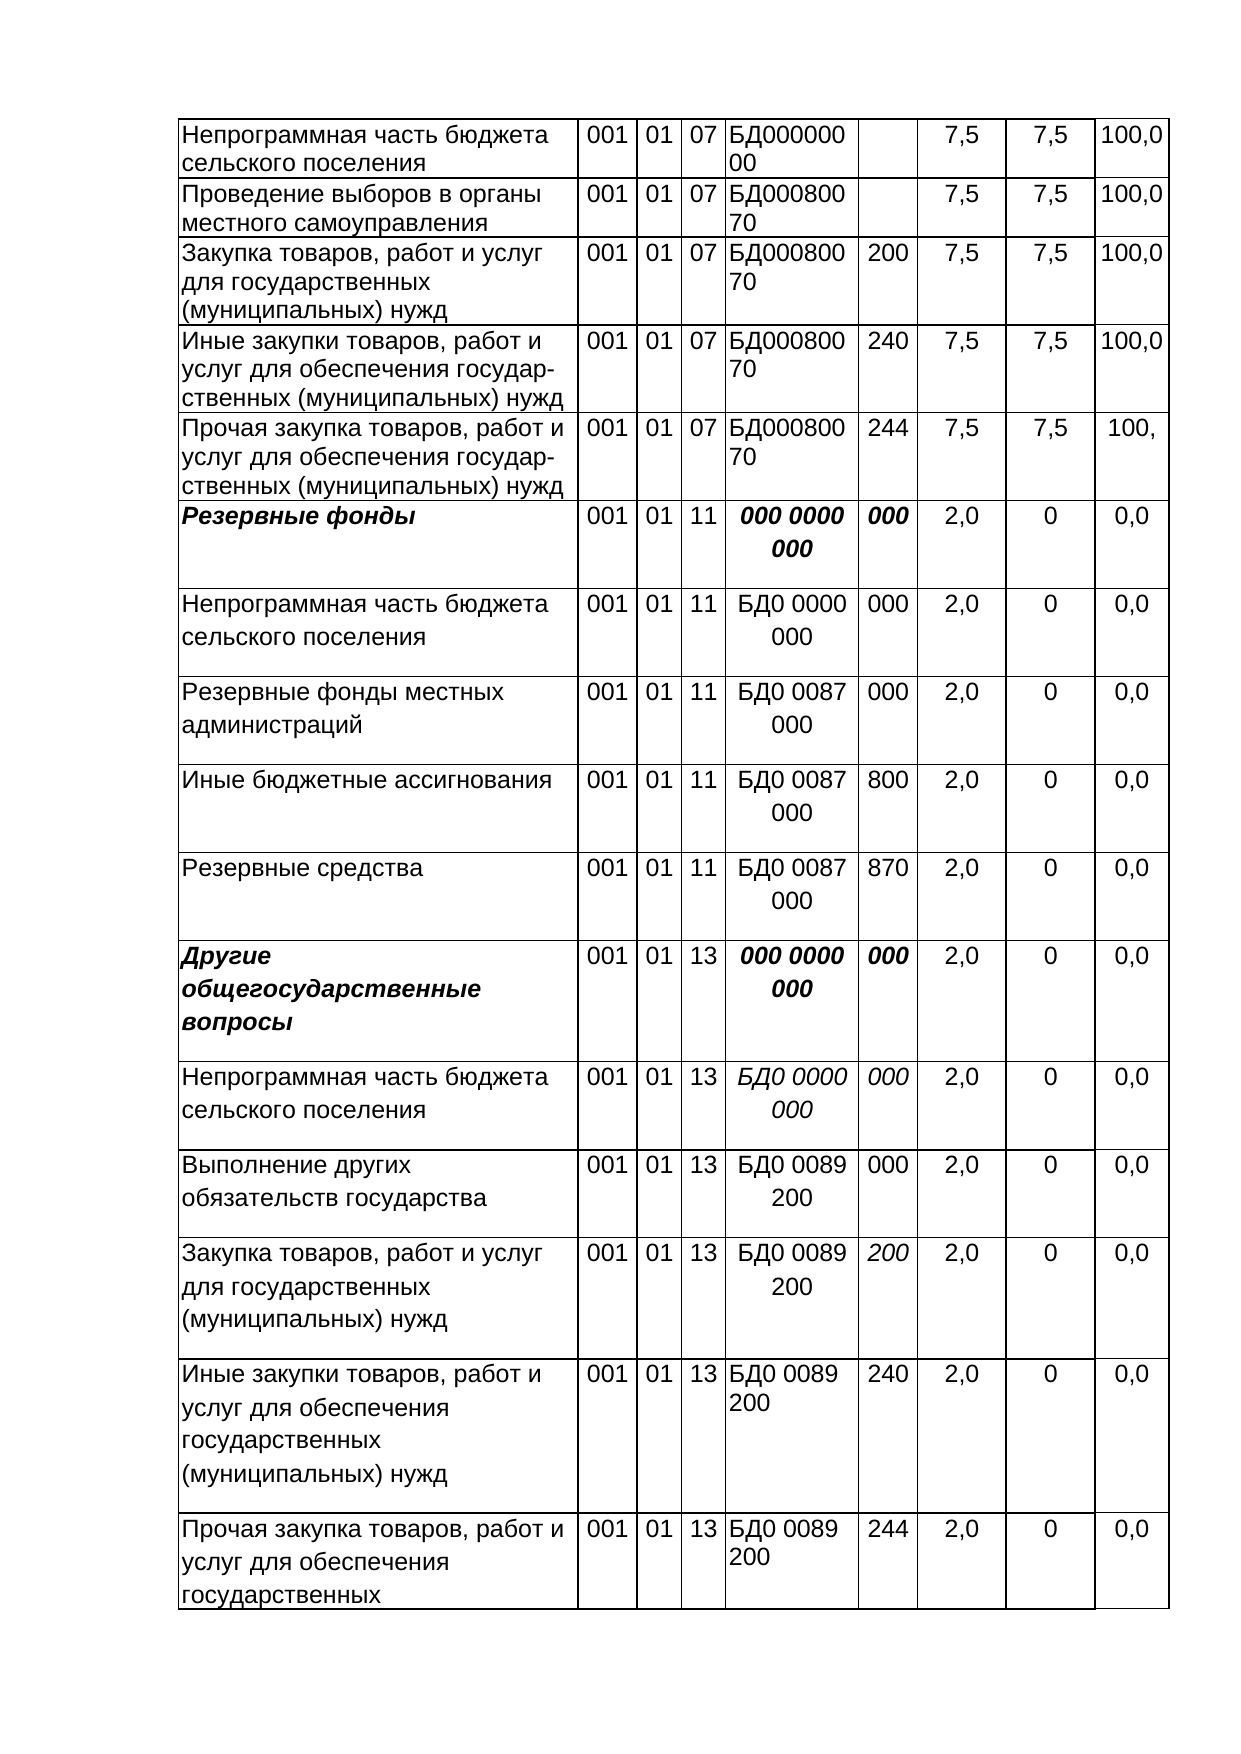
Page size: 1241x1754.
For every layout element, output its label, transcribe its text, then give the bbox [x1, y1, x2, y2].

table_cell 7,5 [918, 238, 1005, 324]
table_cell 07 [682, 238, 725, 324]
table_cell 7,5 [1007, 238, 1094, 324]
table_cell 0 [1007, 853, 1094, 940]
table_cell Проведение выборов в органы местного самоуправления [179, 179, 577, 236]
table_cell 11 [682, 677, 725, 764]
table_cell 01 [638, 501, 681, 588]
table_cell 11 [682, 589, 725, 676]
table_cell 100,0 [1096, 237, 1168, 324]
table_cell 0 [1007, 1360, 1094, 1512]
table_cell Иные закупки товаров, работ и услуг для обеспечения государ-ственных (муниципальных) нужд [179, 326, 577, 412]
table_cell Прочая закупка товаров, работ и услуг для обеспечения государ-ственных (муниципальных) нужд [179, 413, 577, 500]
table_cell Другие общегосударственные вопросы [179, 941, 577, 1061]
table_cell 2,0 [918, 589, 1005, 676]
table_cell 2,0 [918, 765, 1005, 852]
table_cell Выполнение других обязательств государства [179, 1151, 577, 1237]
table_cell 07 [682, 120, 725, 177]
table_cell 7,5 [918, 179, 1005, 236]
table_cell 7,5 [1007, 120, 1094, 177]
table_cell 240 [859, 326, 917, 412]
table_cell 0,0 [1096, 501, 1168, 588]
table_cell 01 [638, 179, 681, 236]
table_cell 13 [682, 1151, 725, 1237]
table_cell 01 [638, 326, 681, 412]
table_cell [859, 120, 917, 177]
table_cell БД00080070 [726, 238, 858, 324]
table_cell 244 [859, 413, 917, 500]
table_cell БД00080070 [726, 326, 858, 412]
table_cell 01 [638, 589, 681, 676]
table_cell 2,0 [918, 1360, 1005, 1512]
table_cell 2,0 [918, 1238, 1005, 1358]
table_cell 13 [682, 1360, 725, 1512]
table_cell 0,0 [1096, 1513, 1168, 1608]
table_cell 7,5 [918, 326, 1005, 412]
table_cell 7,5 [918, 120, 1005, 177]
table_cell 0,0 [1096, 1359, 1168, 1512]
table_cell 01 [638, 1151, 681, 1237]
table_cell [179, 1514, 577, 1608]
table_cell Непрограммная часть бюджета сельского поселения [179, 120, 577, 177]
table_cell 001 [579, 120, 636, 177]
table_cell 200 [859, 238, 917, 324]
table_cell Иные бюджетные ассигнования [179, 765, 577, 852]
table_cell 000 0000 000 [726, 941, 858, 1061]
table_cell 2,0 [918, 1062, 1005, 1149]
table_cell Резервные фонды [179, 501, 577, 588]
table_cell БД0 0087 000 [726, 765, 858, 852]
table_cell 13 [682, 1238, 725, 1358]
table_cell Резервные фонды местных администраций [179, 677, 577, 764]
table_cell БД0 0087 000 [726, 677, 858, 764]
table_cell 100, [1096, 413, 1168, 500]
table_cell 7,5 [1007, 413, 1094, 500]
table_cell 240 [859, 1360, 917, 1512]
table_cell 2,0 [918, 1514, 1005, 1608]
table_cell Иные закупки товаров, работ и услуг для обеспечения государственных (муниципальных) нужд [179, 1360, 577, 1512]
table_cell БД0 0000 000 [726, 589, 858, 676]
table_cell 001 [579, 941, 636, 1061]
table_cell 2,0 [918, 677, 1005, 764]
table_cell БД0 0089 200 [726, 1238, 858, 1358]
table_cell 11 [682, 853, 725, 940]
table_cell 001 [579, 765, 636, 852]
table_cell 001 [579, 1514, 636, 1608]
table_cell БД0 0089 200 [726, 1151, 858, 1237]
table_cell 01 [638, 120, 681, 177]
table_cell 0 [1007, 941, 1094, 1061]
table_cell 001 [579, 853, 636, 940]
table_cell 244 [859, 1514, 917, 1608]
table_cell 7,5 [1007, 179, 1094, 236]
table_cell 11 [682, 501, 725, 588]
table_cell 0,0 [1096, 1150, 1168, 1237]
table_cell БД00000000 [726, 120, 858, 177]
table_cell 0,0 [1096, 765, 1168, 852]
table_cell Закупка товаров, работ и услуг для государственных (муниципальных) нужд [179, 238, 577, 324]
table_cell БД0 0087 000 [726, 853, 858, 940]
table_cell 01 [638, 853, 681, 940]
table_cell 01 [638, 413, 681, 500]
table_cell БД00080070 [726, 179, 858, 236]
table_cell 07 [682, 326, 725, 412]
table_cell 000 [859, 677, 917, 764]
table_cell 0,0 [1096, 1238, 1168, 1358]
table_cell 0,0 [1096, 589, 1168, 676]
table_cell 2,0 [918, 941, 1005, 1061]
table_cell 0,0 [1096, 1062, 1168, 1149]
table_cell 01 [638, 1238, 681, 1358]
table_cell 001 [579, 326, 636, 412]
table_cell БД00080070 [726, 413, 858, 500]
table_cell 11 [682, 765, 725, 852]
table_cell 001 [579, 501, 636, 588]
table_cell 0 [1007, 501, 1094, 588]
table_cell БД0 0089 200 [726, 1360, 858, 1512]
table_cell 7,5 [918, 413, 1005, 500]
table_cell 000 [859, 589, 917, 676]
table_cell БД0 0000 000 [726, 1062, 858, 1149]
table_cell 000 [859, 501, 917, 588]
table_cell 001 [579, 589, 636, 676]
table_cell 001 [579, 1151, 636, 1237]
table_cell 01 [638, 677, 681, 764]
table_cell 001 [579, 1238, 636, 1358]
table_cell 7,5 [1007, 326, 1094, 412]
table_cell 13 [682, 941, 725, 1061]
table_cell 000 [859, 941, 917, 1061]
table_cell 0 [1007, 677, 1094, 764]
table_cell 01 [638, 941, 681, 1061]
table_cell 001 [579, 179, 636, 236]
table_cell 0 [1007, 1514, 1094, 1608]
table_cell 0 [1007, 765, 1094, 852]
table_cell 000 [859, 1062, 917, 1149]
table_cell [859, 179, 917, 236]
table_cell 100,0 [1096, 178, 1168, 236]
table_cell 2,0 [918, 501, 1005, 588]
table_cell Непрограммная часть бюджета сельского поселения [179, 589, 577, 676]
table_cell 0,0 [1096, 677, 1168, 764]
table_cell 870 [859, 853, 917, 940]
table_cell 13 [682, 1514, 725, 1608]
table_cell Резервные средства [179, 853, 577, 940]
table_cell БД0 0089 200 [726, 1514, 858, 1608]
table_cell 01 [638, 1360, 681, 1512]
table_cell 0 [1007, 1238, 1094, 1358]
table_cell 001 [579, 1062, 636, 1149]
table_cell 01 [638, 765, 681, 852]
table_cell 0 [1007, 589, 1094, 676]
table_cell 0,0 [1096, 941, 1168, 1061]
table_cell Закупка товаров, работ и услуг для государственных (муниципальных) нужд [179, 1238, 577, 1358]
table_cell 01 [638, 1062, 681, 1149]
table_cell 200 [859, 1238, 917, 1358]
table_cell 07 [682, 179, 725, 236]
table_cell 0 [1007, 1151, 1094, 1237]
table_cell Непрограммная часть бюджета сельского поселения [179, 1062, 577, 1149]
table_cell 07 [682, 413, 725, 500]
table_cell 000 0000 000 [726, 501, 858, 588]
table_cell 800 [859, 765, 917, 852]
table_cell 001 [579, 413, 636, 500]
table_cell 0 [1007, 1062, 1094, 1149]
table_cell 100,0 [1096, 325, 1168, 412]
table_cell 000 [859, 1151, 917, 1237]
table_cell 001 [579, 1360, 636, 1512]
table_cell 2,0 [918, 1151, 1005, 1237]
table_cell 01 [638, 1514, 681, 1608]
table_cell 01 [638, 238, 681, 324]
table_cell 001 [579, 238, 636, 324]
table_cell 2,0 [918, 853, 1005, 940]
table_cell 001 [579, 677, 636, 764]
table_cell 13 [682, 1062, 725, 1149]
table_cell 0,0 [1096, 853, 1168, 940]
table_cell 100,0 [1096, 119, 1168, 177]
